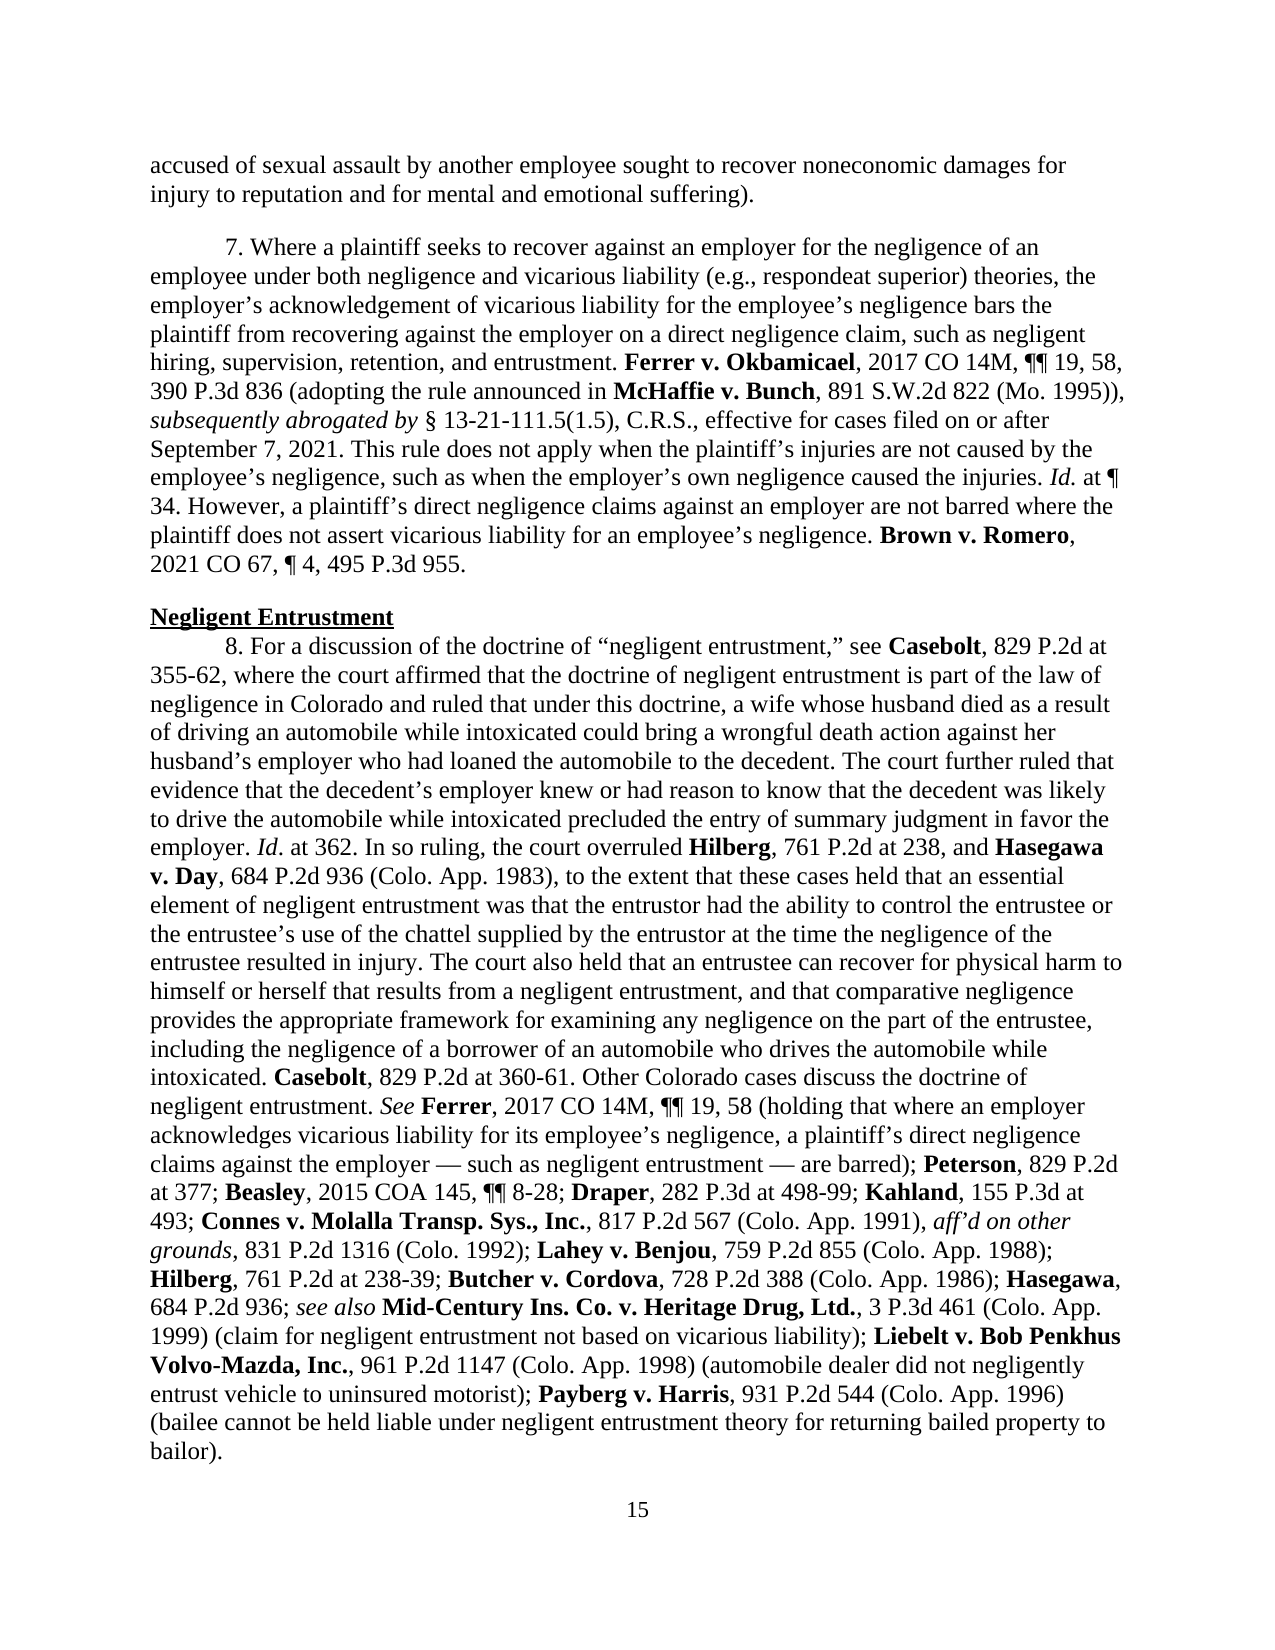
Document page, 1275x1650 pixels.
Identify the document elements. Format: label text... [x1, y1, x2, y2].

text 8. For a discussion of the doctrine of “negligent entrustment,” see Casebolt, 829 P.2d at 355-62, where the court affirmed that the doctrine of negligent entrustment is part of the law of negligence in Colorado and ruled that under this doctrine, a wife whose husband died as a result of driving an automobile while intoxicated could bring a wrongful death action against her husband’s employer who had loaned the automobile to the decedent. The court further ruled that evidence that the decedent’s employer knew or had reason to know that the decedent was likely to drive the automobile while intoxicated precluded the entry of summary judgment in favor the employer. Id. at 362. In so ruling, the court overruled Hilberg, 761 P.2d at 238, and Hasegawa v. Day, 684 P.2d 936 (Colo. App. 1983), to the extent that these cases held that an essential element of negligent entrustment was that the entrustor had the ability to control the entrustee or the entrustee’s use of the chattel supplied by the entrustor at the time the negligence of the entrustee resulted in injury. The court also held that an entrustee can recover for physical harm to himself or herself that results from a negligent entrustment, and that comparative negligence provides the appropriate framework for examining any negligence on the part of the entrustee, including the negligence of a borrower of an automobile who drives the automobile while intoxicated. Casebolt, 829 P.2d at 360-61. Other Colorado cases discuss the doctrine of negligent entrustment. See Ferrer, 2017 CO 14M, ¶¶ 19, 58 (holding that where an employer acknowledges vicarious liability for its employee’s negligence, a plaintiff’s direct negligence claims against the employer — such as negligent entrustment — are barred); Peterson, 829 P.2d at 377; Beasley, 2015 COA 145, ¶¶ 8-28; Draper, 282 P.3d at 498-99; Kahland, 155 P.3d at 493; Connes v. Molalla Transp. Sys., Inc., 817 P.2d 567 (Colo. App. 1991), aff’d on other grounds, 831 P.2d 1316 (Colo. 1992); Lahey v. Benjou, 759 P.2d 855 (Colo. App. 1988); Hilberg, 761 P.2d at 238-39; Butcher v. Cordova, 728 P.2d 388 (Colo. App. 1986); Hasegawa, 684 P.2d 936; see also Mid-Century Ins. Co. v. Heritage Drug, Ltd., 3 P.3d 461 (Colo. App. 1999) (claim for negligent entrustment not based on vicarious liability); Liebelt v. Bob Penkhus Volvo-Mazda, Inc., 961 P.2d 1147 (Colo. App. 1998) (automobile dealer did not negligently entrust vehicle to uninsured motorist); Payberg v. Harris, 931 P.2d 544 (Colo. App. 1996) (bailee cannot be held liable under negligent entrustment theory for returning bailed property to bailor). [150, 631, 1125, 1465]
text 7. Where a plaintiff seeks to recover against an employer for the negligence of an employee under both negligence and vicarious liability (e.g., respondeat superior) theories, the employer’s acknowledgement of vicarious liability for the employee’s negligence bars the plaintiff from recovering against the employer on a direct negligence claim, such as negligent hiring, supervision, retention, and entrustment. Ferrer v. Okbamicael, 2017 CO 14M, ¶¶ 19, 58, 390 P.3d 836 (adopting the rule announced in McHaffie v. Bunch, 891 S.W.2d 822 (Mo. 1995)), subsequently abrogated by § 13-21-111.5(1.5), C.R.S., effective for cases filed on or after September 7, 2021. This rule does not apply when the plaintiff’s injuries are not caused by the employee’s negligence, such as when the employer’s own negligence caused the injuries. Id. at ¶ 34. However, a plaintiff’s direct negligence claims against an employer are not barred where the plaintiff does not assert vicarious liability for an employee’s negligence. Brown v. Romero, 2021 CO 67, ¶ 4, 495 P.3d 955. [150, 232, 1125, 577]
text Negligent Entrustment [150, 602, 1125, 631]
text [150, 150, 1125, 207]
